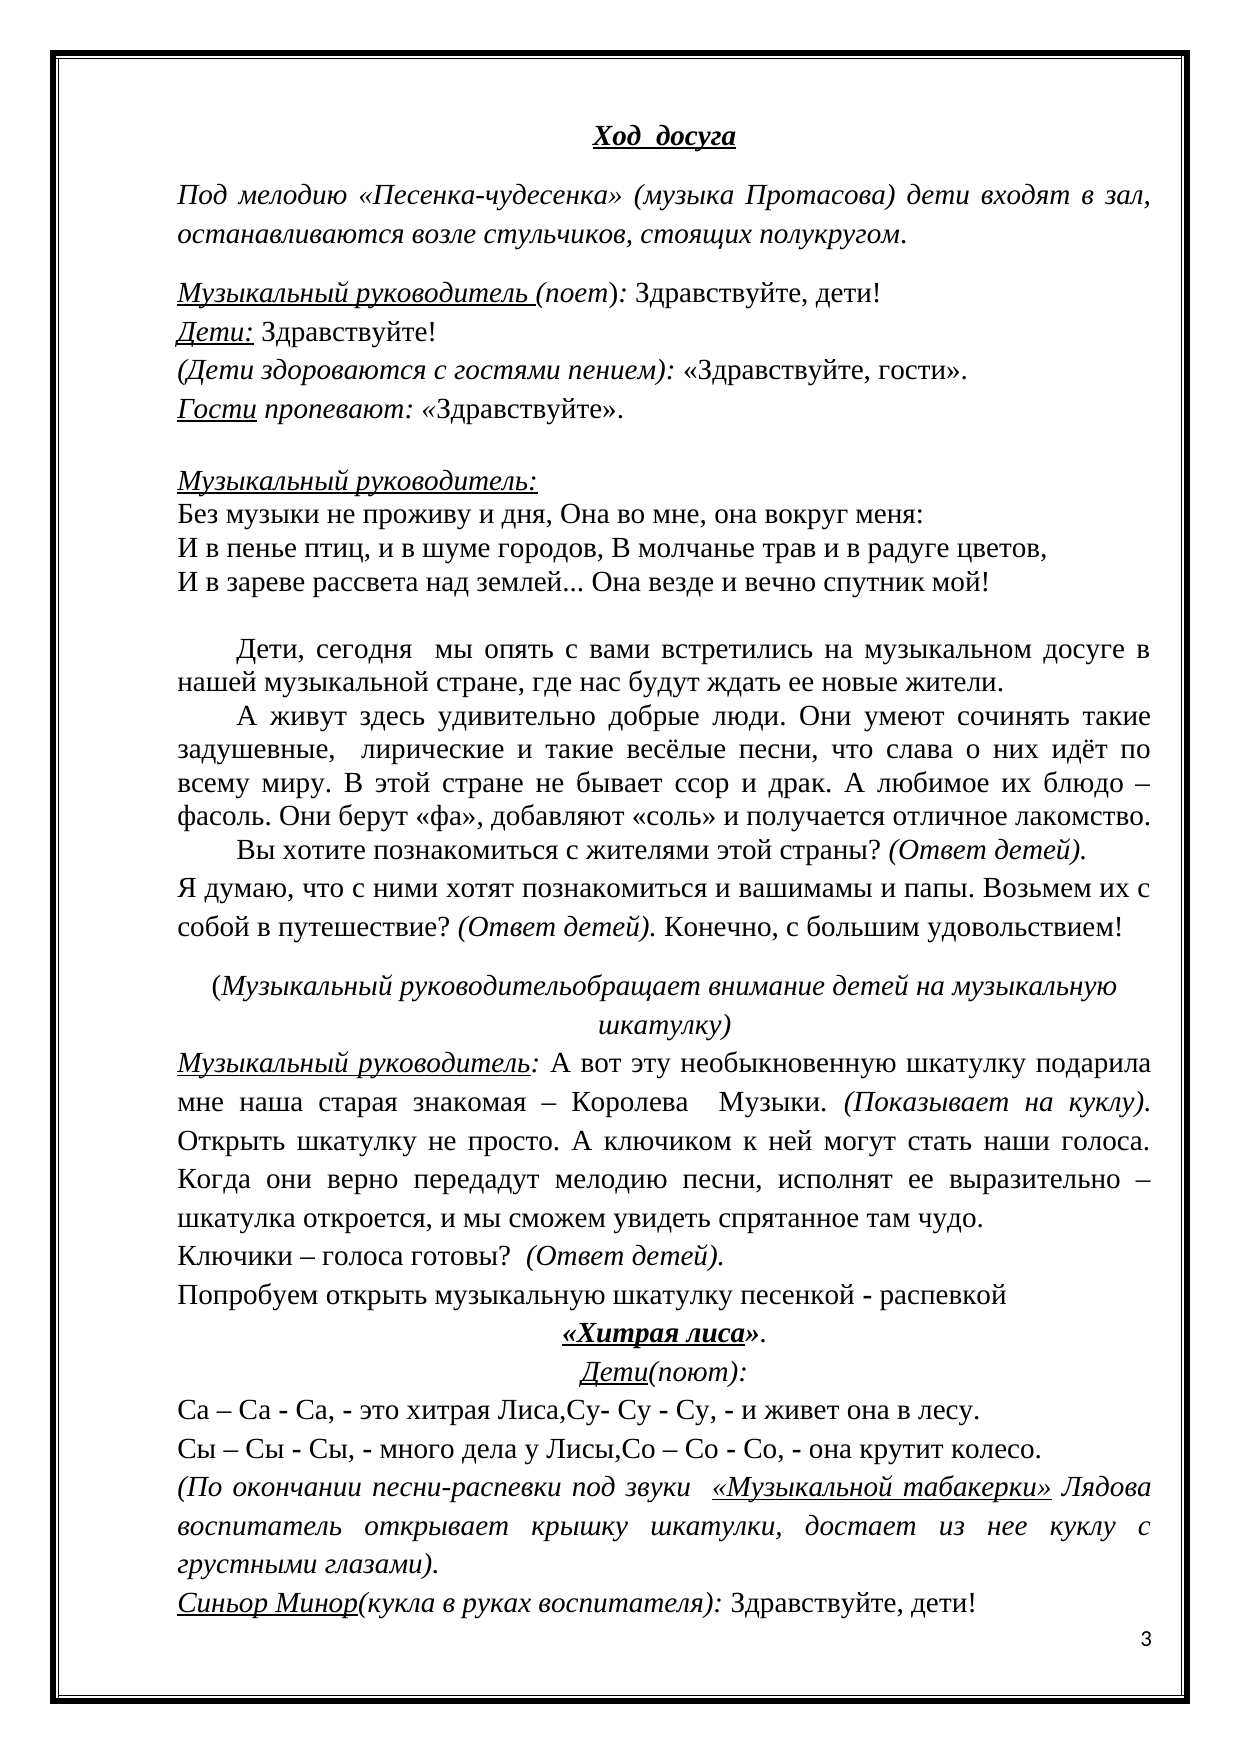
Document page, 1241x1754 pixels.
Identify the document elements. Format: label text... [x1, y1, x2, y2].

text Са – Са - Са, - это хитрая Лиса,Су- Су - Су, - и живет она в лесу. [177, 1392, 1152, 1426]
text А живут здесь удивительно добрые люди. Они умеют сочинять такие задушевные, лирические и такие весёлые песни, что слава о них идёт по всему миру. В этой стране не бывает ссор и драк. А любимое их блюдо – фасоль. Они берут «фа», добавляют «соль» и получается отличное лакомство. [177, 698, 1152, 832]
text Попробуем открыть музыкальную шкатулку песенкой - распевкой [177, 1277, 1152, 1310]
text Ключики – голоса готовы? (Ответ детей). [177, 1238, 1152, 1272]
text Музыкальный руководитель: [177, 463, 1152, 497]
text Дети: Здравствуйте! [177, 314, 1152, 347]
text Под мелодию «Песенка-чудесенка» (музыка Протасова) дети входят в зал, останавливаются возле стульчиков, стоящих полукругом. [177, 177, 1152, 249]
text (Дети здороваются с гостями пением): «Здравствуйте, гости». [177, 352, 1152, 386]
text «Хитрая лиса». [177, 1315, 1152, 1349]
text Вы хотите познакомиться с жителями этой страны? (Ответ детей). [177, 832, 1152, 866]
text Музыкальный руководитель (поет): Здравствуйте, дети! [177, 275, 1152, 309]
text Сы – Сы - Сы, - много дела у Лисы,Со – Со - Со, - она крутит колесо. [177, 1431, 1152, 1464]
text Музыкальный руководитель: А вот эту необыкновенную шкатулку подарила мне наша старая знакомая – Королева Музыки. (Показывает на куклу). Открыть шкатулку не просто. А ключиком к ней могут стать наши голоса. Когда они верно передадут мелодию песни, исполнят ее выразительно – шкатулка откроется, и мы сможем увидеть спрятанное там чудо. [177, 1046, 1152, 1233]
text Я думаю, что с ними хотят познакомиться и вашимамы и папы. Возьмем их с собой в путешествие? (Ответ детей). Конечно, с большим удовольствием! [177, 871, 1152, 943]
text Ход досуга [177, 118, 1152, 152]
text Дети(поют): [177, 1354, 1152, 1387]
text И в пенье птиц, и в шуме городов, В молчанье трав и в радуге цветов, [177, 530, 1152, 564]
text Дети, сегодня мы опять с вами встретились на музыкальном досуге в нашей музыкальной стране, где нас будут ждать ее новые жители. [177, 631, 1152, 698]
text (Музыкальный руководительобращает внимание детей на музыкальную шкатулку) [177, 968, 1152, 1041]
text Синьор Минор(кукла в руках воспитателя): Здравствуйте, дети! [177, 1585, 1152, 1619]
text И в зареве рассвета над землей... Она везде и вечно спутник мой! [177, 564, 1152, 597]
text Без музыки не проживу и дня, Она во мне, она вокруг меня: [177, 497, 1152, 530]
text (По окончании песни-распевки под звуки «Музыкальной табакерки» Лядова воспитатель открывает крышку шкатулки, достает из нее куклу с грустными глазами). [177, 1469, 1152, 1580]
text Гости пропевают: «Здравствуйте». [177, 391, 1152, 424]
